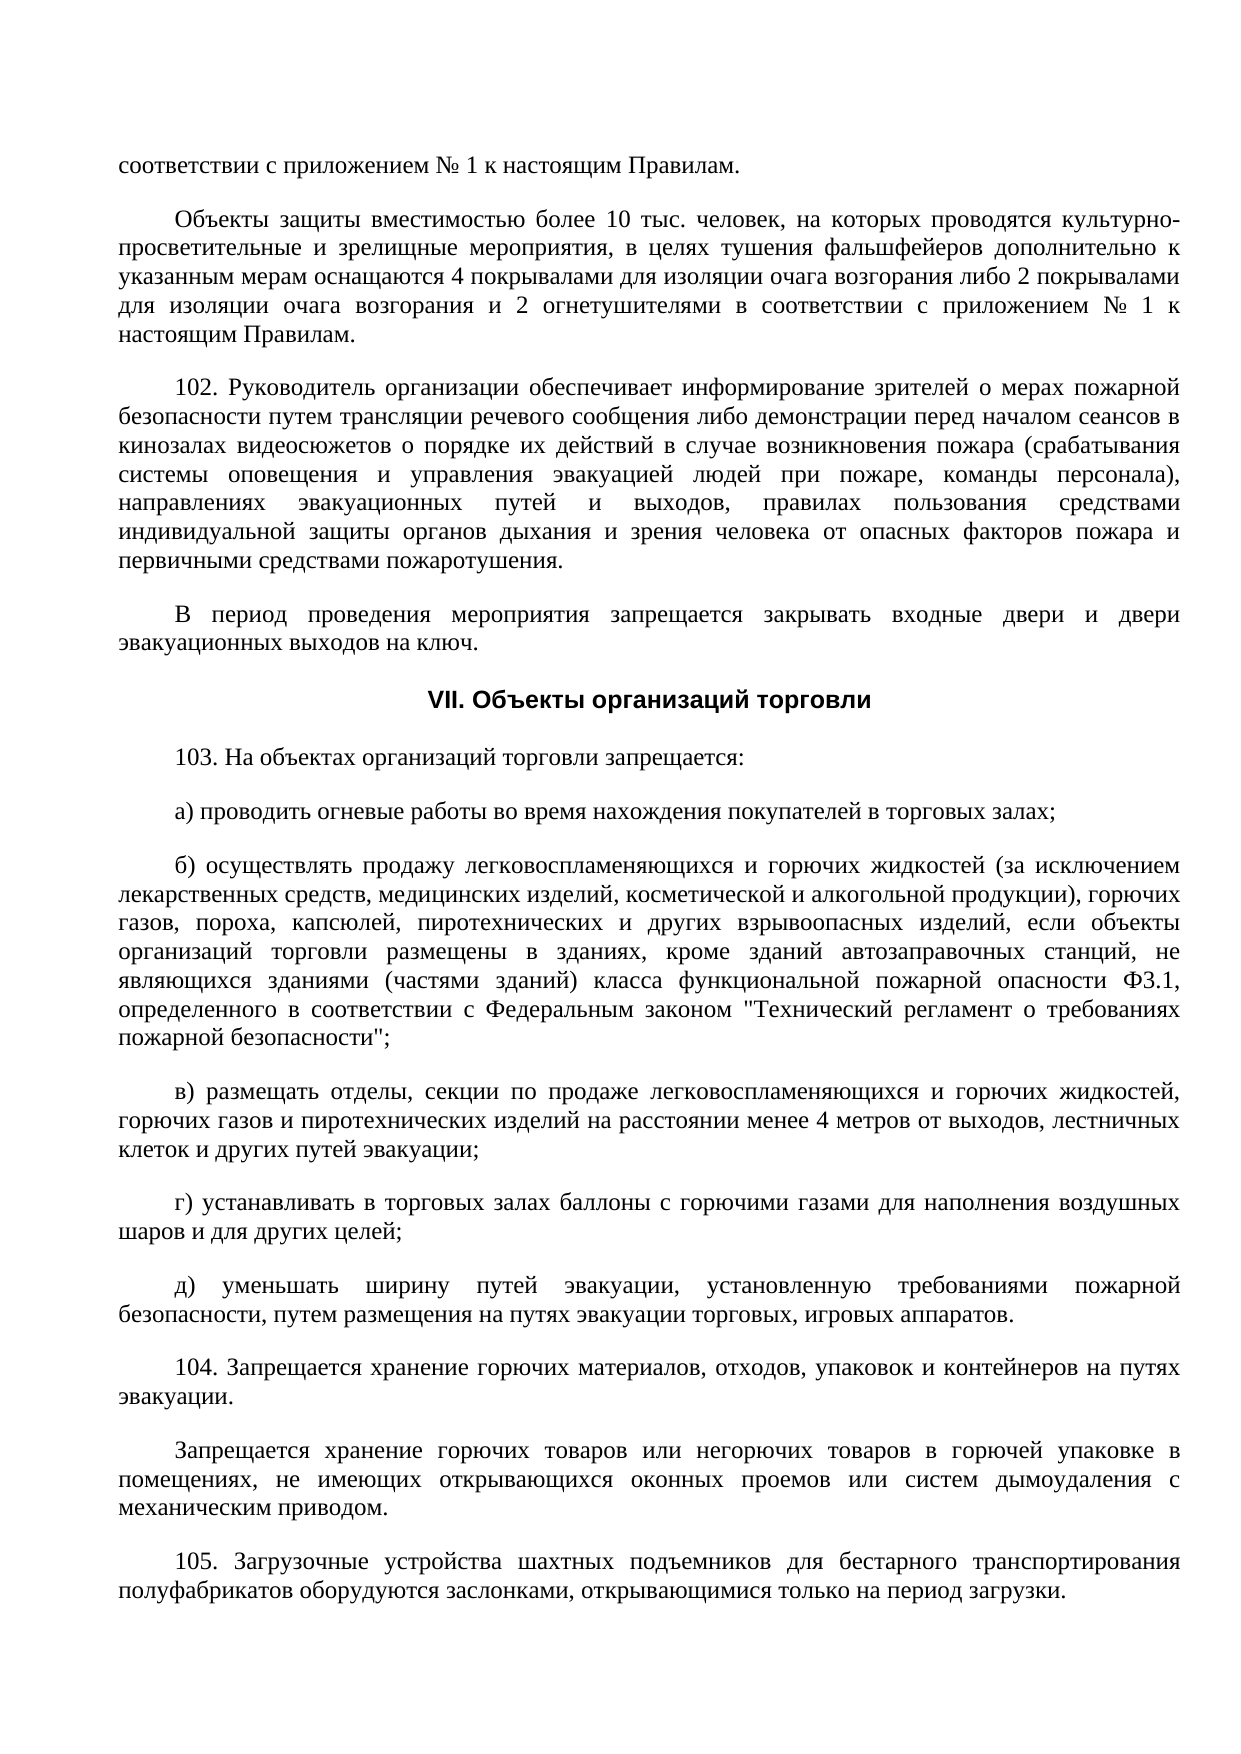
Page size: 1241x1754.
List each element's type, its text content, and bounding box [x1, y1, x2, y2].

text Объекты защиты вместимостью более 10 тыс. человек, на которых проводятся культурно-просветительные и зрелищные мероприятия, в целях тушения фальшфейеров дополнительно к указанным мерам оснащаются 4 покрывалами для изоляции очага возгорания либо 2 покрывалами для изоляции очага возгорания и 2 огнетушителями в соответствии с приложением № 1 к настоящим Правилам. [118, 204, 1181, 347]
text В период проведения мероприятия запрещается закрывать входные двери и двери эвакуационных выходов на ключ. [118, 599, 1181, 656]
text б) осуществлять продажу легковоспламеняющихся и горючих жидкостей (за исключением лекарственных средств, медицинских изделий, косметической и алкогольной продукции), горючих газов, пороха, капсюлей, пиротехнических и других взрывоопасных изделий, если объекты организаций торговли размещены в зданиях, кроме зданий автозаправочных станций, не являющихся зданиями (частями зданий) класса функциональной пожарной опасности Ф3.1, определенного в соответствии с Федеральным законом "Технический регламент о требованиях пожарной безопасности"; [118, 850, 1181, 1051]
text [118, 150, 1181, 179]
text а) проводить огневые работы во время нахождения покупателей в торговых залах; [118, 796, 1181, 825]
text Запрещается хранение горючих товаров или негорючих товаров в горючей упаковке в помещениях, не имеющих открывающихся оконных проемов или систем дымоудаления с механическим приводом. [118, 1435, 1181, 1521]
title VII. Объекты организаций торговли [118, 685, 1181, 714]
text д) уменьшать ширину путей эвакуации, установленную требованиями пожарной безопасности, путем размещения на путях эвакуации торговых, игровых аппаратов. [118, 1270, 1181, 1327]
text 102. Руководитель организации обеспечивает информирование зрителей о мерах пожарной безопасности путем трансляции речевого сообщения либо демонстрации перед началом сеансов в кинозалах видеосюжетов о порядке их действий в случае возникновения пожара (срабатывания системы оповещения и управления эвакуацией людей при пожаре, команды персонала), направлениях эвакуационных путей и выходов, правилах пользования средствами индивидуальной защиты органов дыхания и зрения человека от опасных факторов пожара и первичными средствами пожаротушения. [118, 372, 1181, 574]
text 105. Загрузочные устройства шахтных подъемников для бестарного транспортирования полуфабрикатов оборудуются заслонками, открывающимися только на период загрузки. [118, 1546, 1181, 1604]
text г) устанавливать в торговых залах баллоны с горючими газами для наполнения воздушных шаров и для других целей; [118, 1187, 1181, 1245]
text 104. Запрещается хранение горючих материалов, отходов, упаковок и контейнеров на путях эвакуации. [118, 1352, 1181, 1410]
text 103. На объектах организаций торговли запрещается: [118, 742, 1181, 771]
text в) размещать отделы, секции по продаже легковоспламеняющихся и горючих жидкостей, горючих газов и пиротехнических изделий на расстоянии менее 4 метров от выходов, лестничных клеток и других путей эвакуации; [118, 1076, 1181, 1162]
